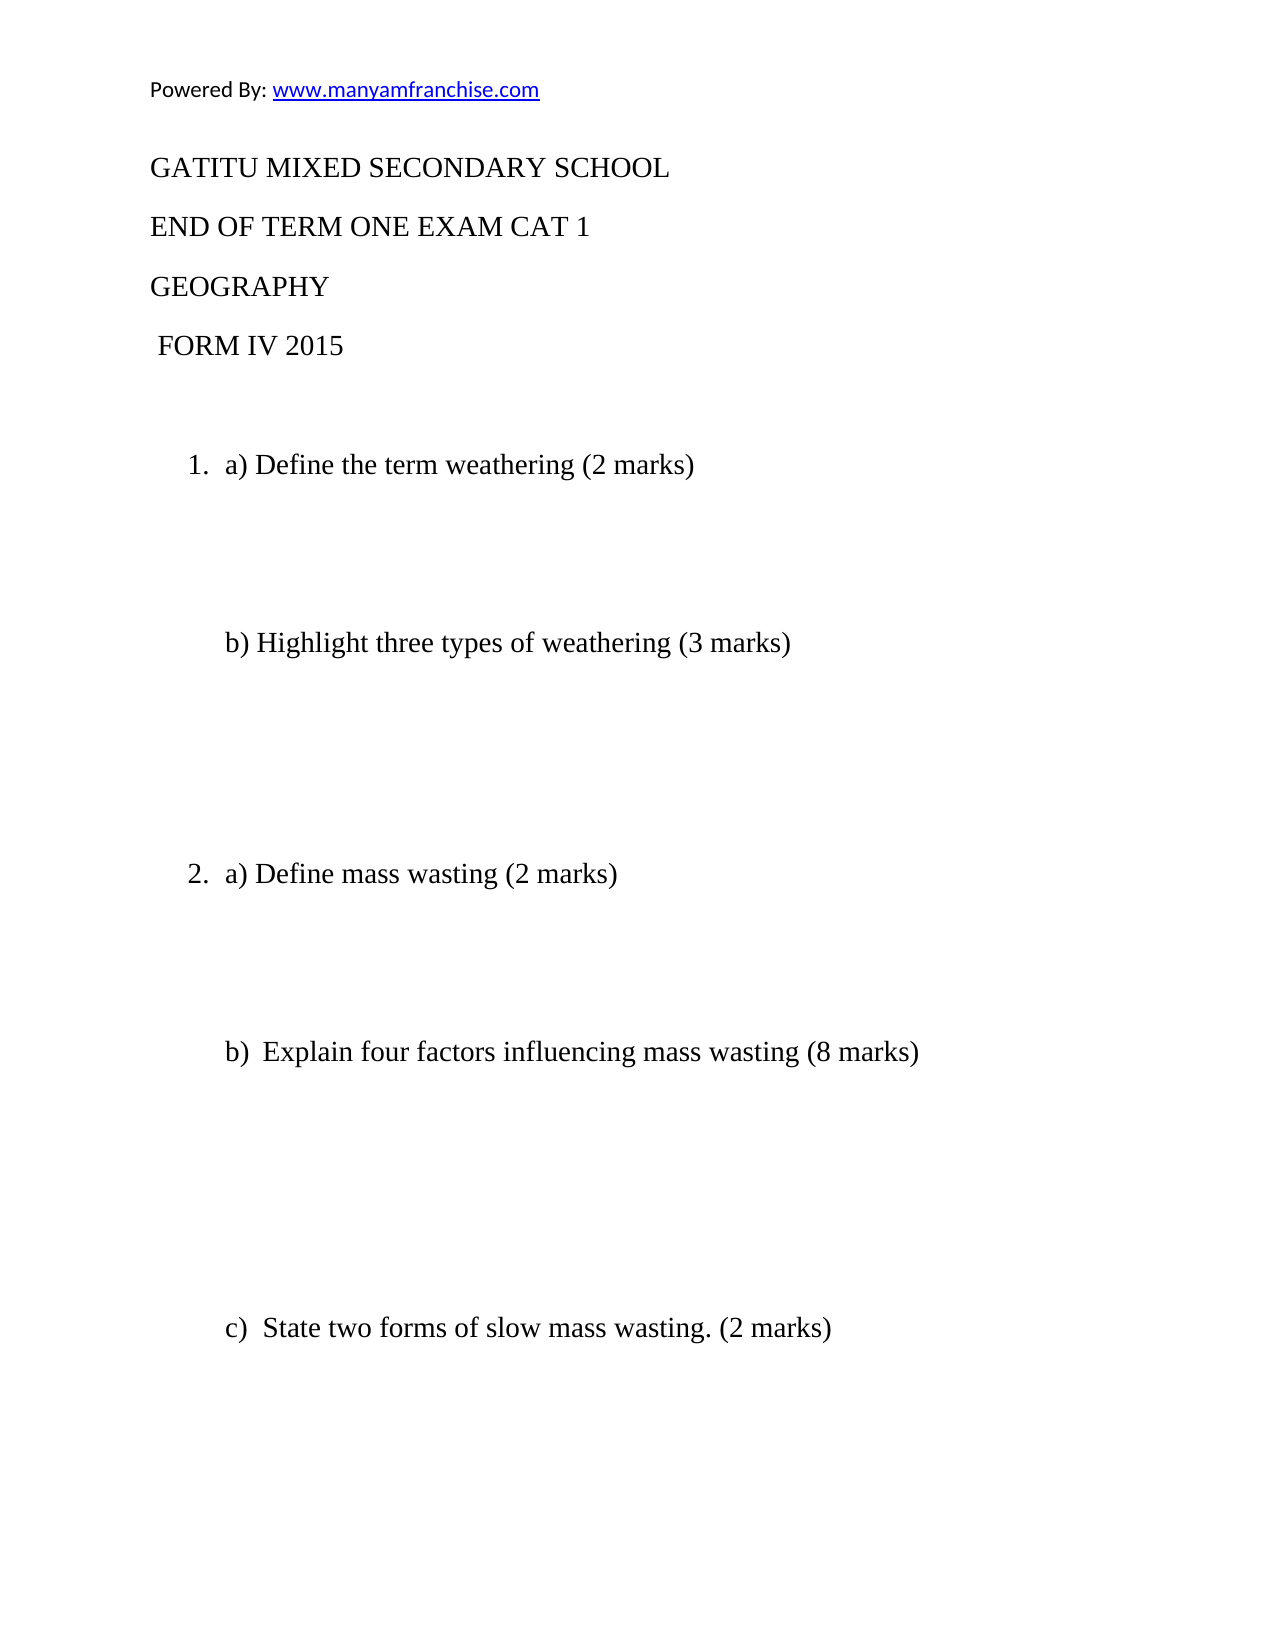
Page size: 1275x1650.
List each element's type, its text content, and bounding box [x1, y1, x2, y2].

list State two forms of slow mass wasting. (2 marks) [225, 1310, 1125, 1344]
text GATITU MIXED SECONDARY SCHOOL [150, 150, 1125, 183]
text FORM IV 2015 [150, 328, 1125, 362]
text END OF TERM ONE EXAM CAT 1 [150, 209, 1125, 243]
text GEOGRAPHY [150, 269, 1125, 302]
list a) Define the term weathering (2 marks) [187, 447, 1125, 480]
list a) Define mass wasting (2 marks) [187, 856, 1125, 890]
list b) Highlight three types of weathering (3 marks) [225, 625, 1125, 658]
list Explain four factors influencing mass wasting (8 marks) [225, 1034, 1125, 1068]
